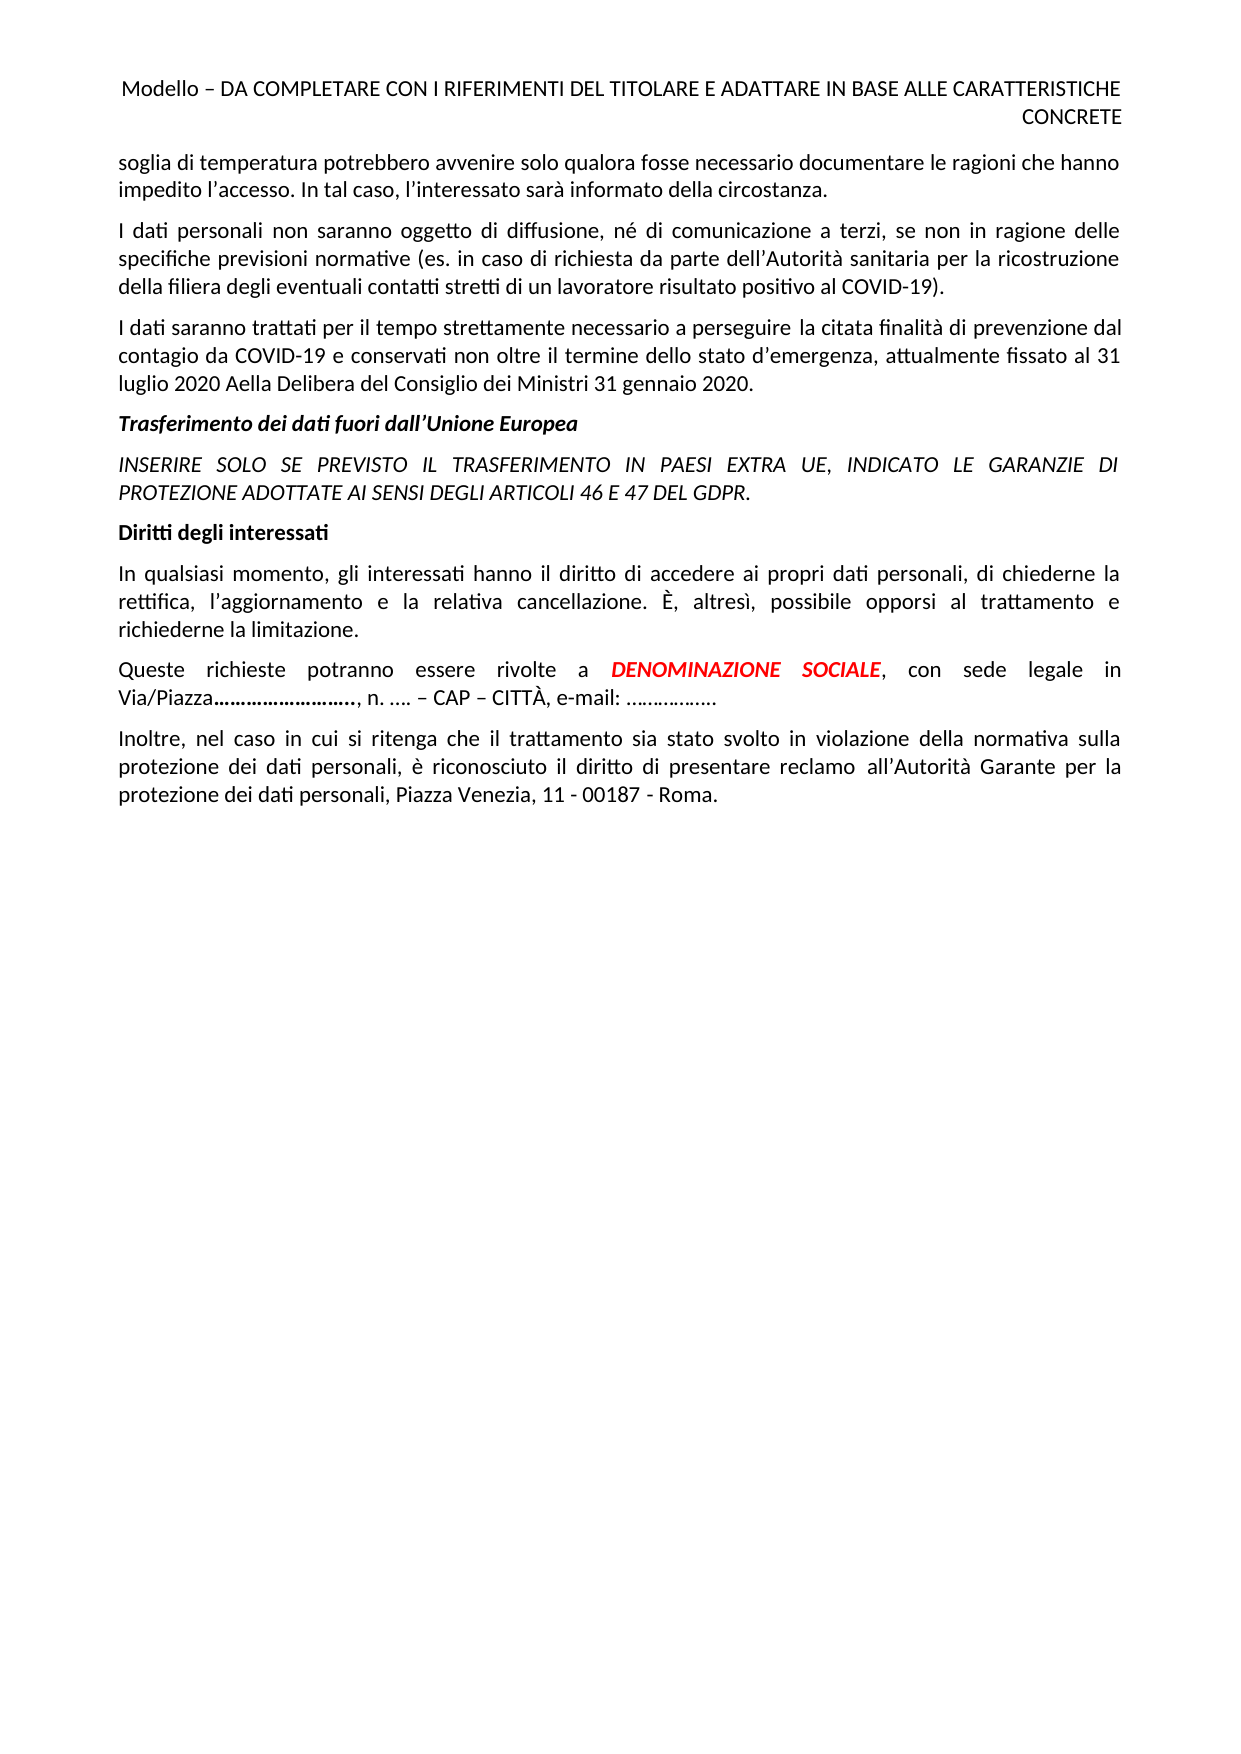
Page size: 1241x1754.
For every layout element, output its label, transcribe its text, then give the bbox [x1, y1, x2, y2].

text I dati personali non saranno oggetto di diffusione, né di comunicazione a terzi, se non in ragione delle specifiche previsioni normative (es. in caso di richiesta da parte dell’Autorità sanitaria per la ricostruzione della filiera degli eventuali contatti stretti di un lavoratore risultato positivo al COVID-19). [118, 216, 1122, 300]
text INSERIRE SOLO SE PREVISTO IL TRASFERIMENTO IN PAESI EXTRA UE, INDICATO LE GARANZIE DI PROTEZIONE ADOTTATE AI SENSI DEGLI ARTICOLI 46 E 47 DEL GDPR. [118, 450, 1122, 506]
text Trasferimento dei dati fuori dall’Unione Europea [118, 409, 1122, 437]
text Diritti degli interessati [118, 518, 1122, 546]
text I dati saranno trattati per il tempo strettamente necessario a perseguire la citata finalità di prevenzione dal contagio da COVID-19 e conservati non oltre il termine dello stato d’emergenza, attualmente fissato al 31 luglio 2020 Aella Delibera del Consiglio dei Ministri 31 gennaio 2020. [118, 313, 1122, 397]
text Queste richieste potranno essere rivolte a DENOMINAZIONE SOCIALE, con sede legale in Via/Piazza…………………….., n. …. – CAP – CITTÀ, e-mail: …………….. [118, 655, 1122, 711]
text In qualsiasi momento, gli interessati hanno il diritto di accedere ai propri dati personali, di chiederne la rettifica, l’aggiornamento e la relativa cancellazione. È, altresì, possibile opporsi al trattamento e richiederne la limitazione. [118, 559, 1122, 643]
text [118, 148, 1122, 204]
text Inoltre, nel caso in cui si ritenga che il trattamento sia stato svolto in violazione della normativa sulla protezione dei dati personali, è riconosciuto il diritto di presentare reclamo all’Autorità Garante per la protezione dei dati personali, Piazza Venezia, 11 - 00187 - Roma. [118, 724, 1122, 808]
